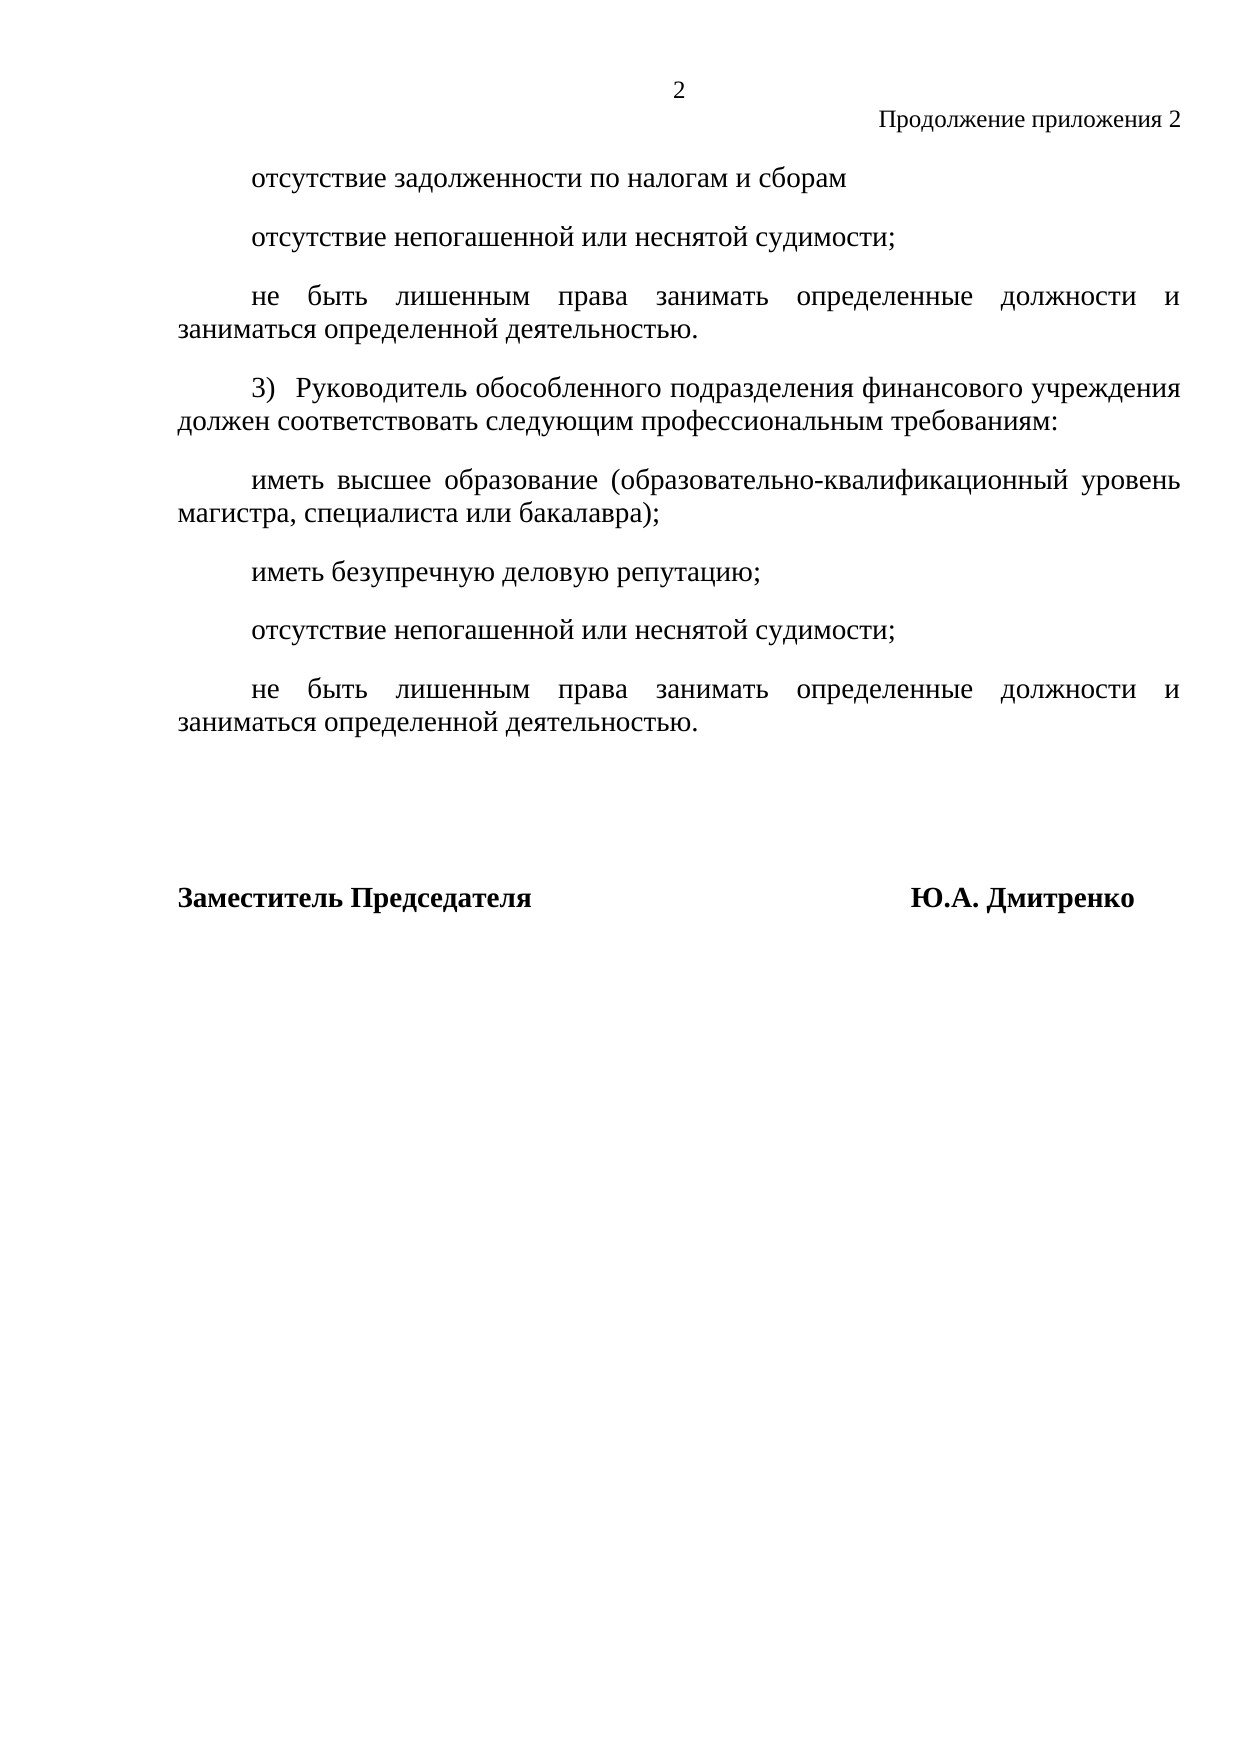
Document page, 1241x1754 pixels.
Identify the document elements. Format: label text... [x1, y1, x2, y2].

text иметь безупречную деловую репутацию; [177, 554, 1181, 587]
list Руководитель обособленного подразделения финансового учреждения должен соответствовать следующим профессиональным требованиям: [177, 370, 1181, 437]
text иметь высшее образование (образовательно-квалификационный уровень магистра, специалиста или бакалавра); [177, 462, 1181, 529]
text отсутствие задолженности по налогам и сборам [177, 161, 1181, 194]
text не быть лишенным права занимать определенные должности и заниматься определенной деятельностью. [177, 671, 1181, 738]
text отсутствие непогашенной или неснятой судимости; [177, 219, 1181, 253]
text Заместитель Председателя Ю.А. Дмитренко [177, 880, 1181, 914]
text отсутствие непогашенной или неснятой судимости; [177, 612, 1181, 646]
text не быть лишенным права занимать определенные должности и заниматься определенной деятельностью. [177, 278, 1181, 345]
